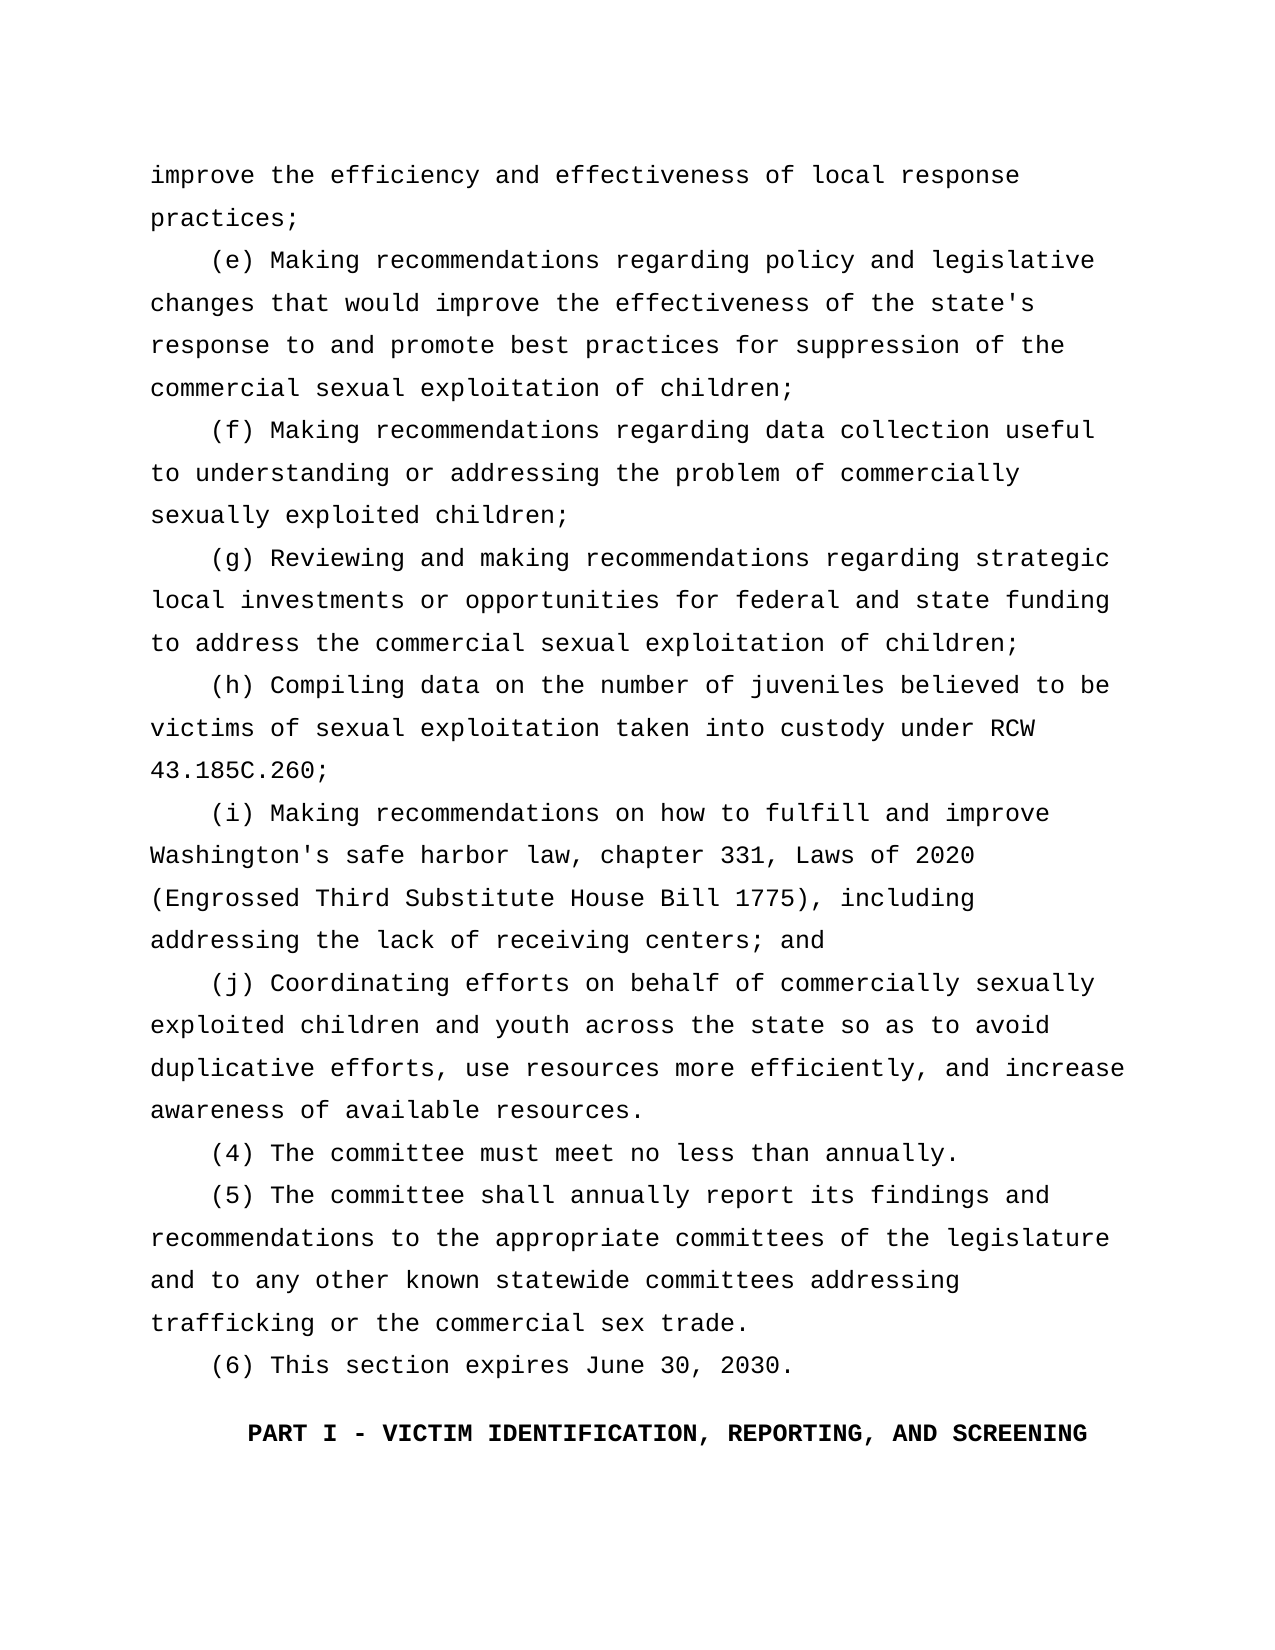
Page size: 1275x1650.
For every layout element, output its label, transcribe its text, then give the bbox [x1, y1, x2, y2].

text (5) The committee shall annually report its findings and recommendations to the appropriate committees of the legislature and to any other known statewide committees addressing trafficking or the commercial sex trade. [150, 1170, 1125, 1340]
text (f) Making recommendations regarding data collection useful to understanding or addressing the problem of commercially sexually exploited children; [150, 405, 1125, 532]
text (i) Making recommendations on how to fulfill and improve Washington's safe harbor law, chapter 331, Laws of 2020 (Engrossed Third Substitute House Bill 1775), including addressing the lack of receiving centers; and [150, 787, 1125, 957]
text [150, 150, 1125, 235]
text (6) This section expires June 30, 2030. [150, 1340, 1125, 1382]
text (j) Coordinating efforts on behalf of commercially sexually exploited children and youth across the state so as to avoid duplicative efforts, use resources more efficiently, and increase awareness of available resources. [150, 957, 1125, 1127]
text (g) Reviewing and making recommendations regarding strategic local investments or opportunities for federal and state funding to address the commercial sexual exploitation of children; [150, 532, 1125, 660]
text (h) Compiling data on the number of juveniles believed to be victims of sexual exploitation taken into custody under RCW 43.185C.260; [150, 660, 1125, 787]
text (e) Making recommendations regarding policy and legislative changes that would improve the effectiveness of the state's response to and promote best practices for suppression of the commercial sexual exploitation of children; [150, 235, 1125, 405]
text PART I - VICTIM IDENTIFICATION, REPORTING, AND SCREENING [150, 1407, 1125, 1450]
text (4) The committee must meet no less than annually. [150, 1127, 1125, 1170]
